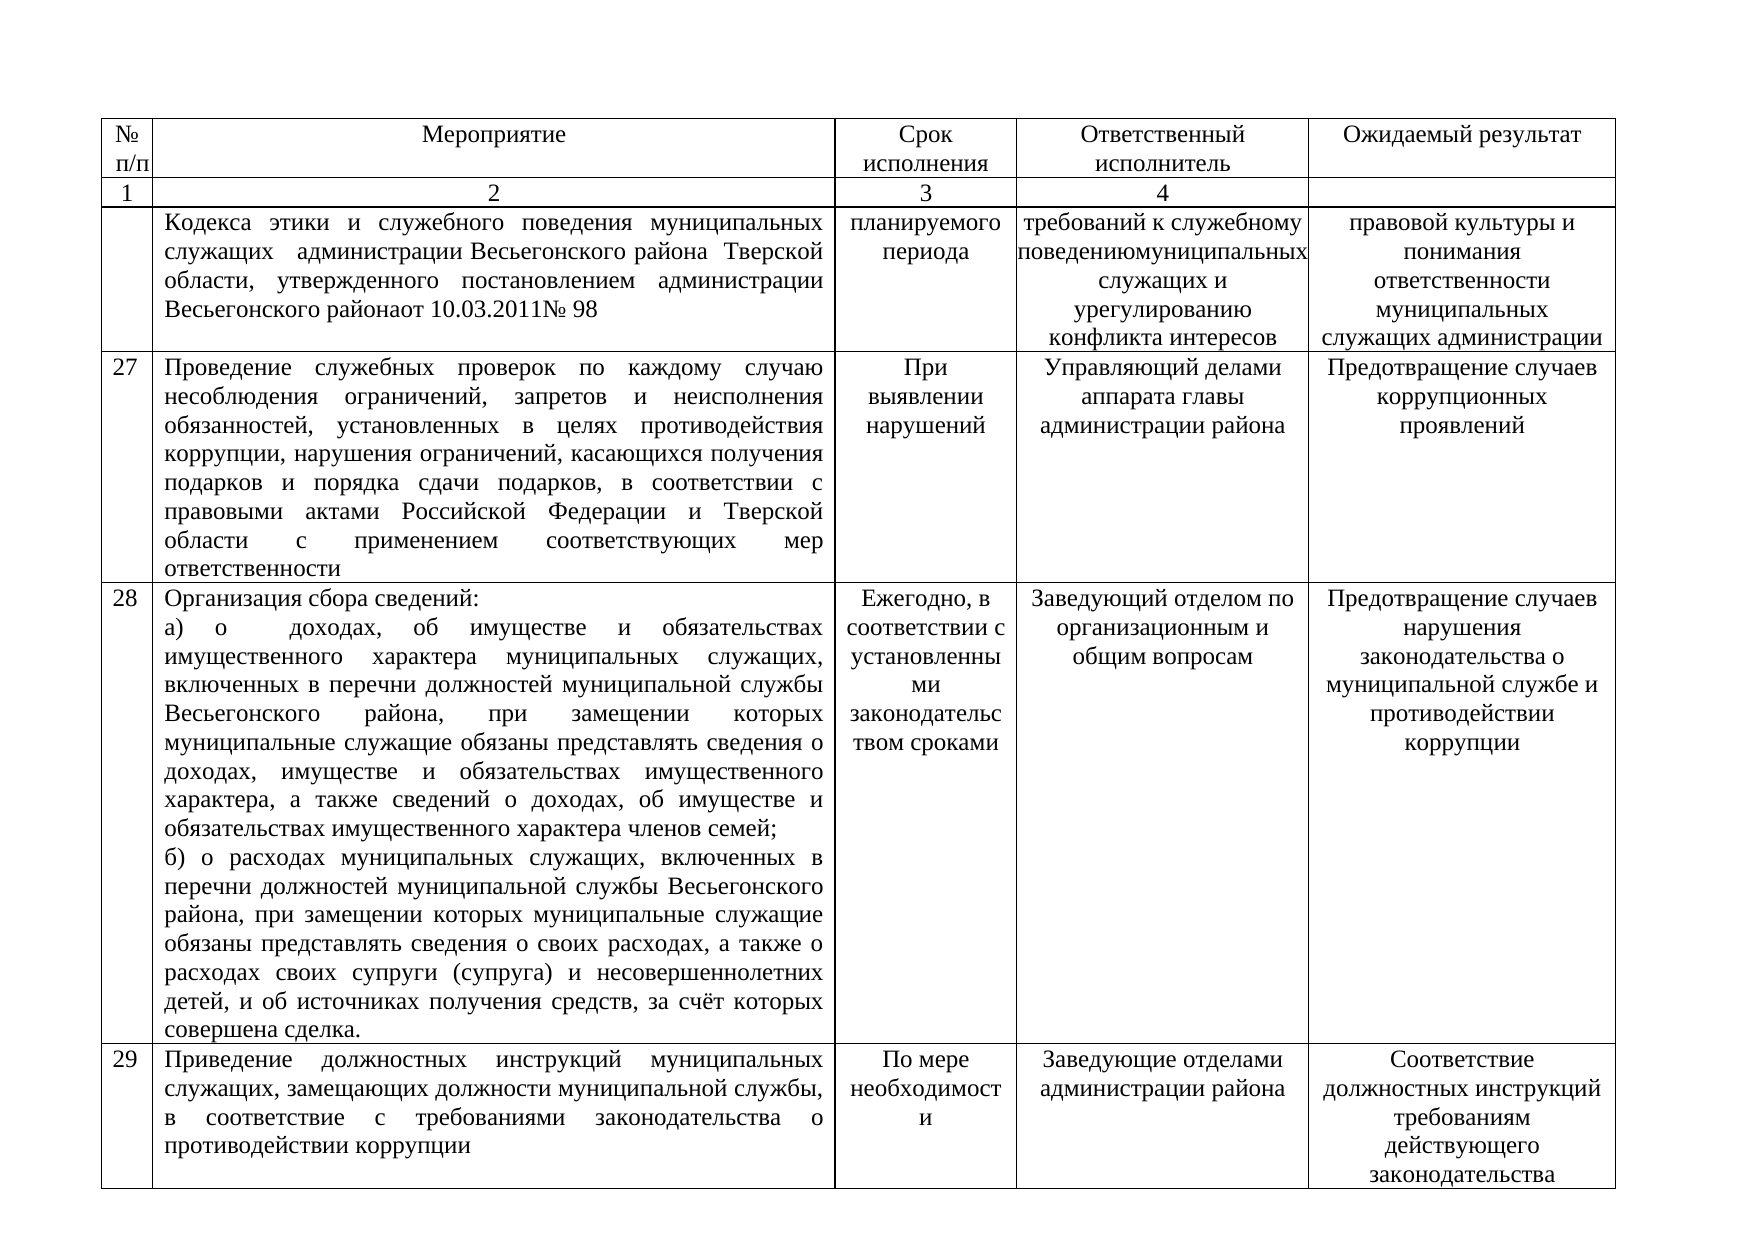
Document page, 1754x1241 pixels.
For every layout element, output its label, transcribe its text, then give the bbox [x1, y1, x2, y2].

table_cell 29 [102, 1044, 152, 1188]
table_cell Управляющий делами аппарата главы администрации района [1017, 352, 1308, 582]
table_cell Заведующие отделами администрации района [1017, 1044, 1308, 1188]
table_cell 26 [102, 208, 152, 351]
table_cell Организация сбора сведений: а) о доходах, об имуществе и обязательствах имущественного характера муниципальных служащих, включенных в перечни должностей муниципальной службы Весьегонского района, при замещении которых муниципальные служащие обязаны представлять сведения о доходах, имуществе и обязательствах имущественного характера, а также сведений о доходах, об имуществе и обязательствах имущественного характера членов семей; б) о расходах муниципальных служащих, включенных в перечни должностей муниципальной службы Весьегонского района, при замещении которых муниципальные служащие обязаны представлять сведения о своих расходах, а также о расходах своих супруги (супруга) и несовершеннолетних детей, и об источниках получения средств, за счёт которых совершена сделка. [153, 583, 834, 1043]
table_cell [1309, 208, 1615, 351]
table_cell 1 [102, 178, 152, 206]
table_header № п/п [102, 119, 152, 177]
table_header Срок исполнения [836, 119, 1016, 177]
table_cell Приведение должностных инструкций муниципальных служащих, замещающих должности муниципальной службы, в соответствие с требованиями законодательства о противодействии коррупции [153, 1044, 834, 1188]
table_cell 2 [153, 178, 834, 206]
table_cell 28 [102, 583, 152, 1043]
table_header Ответственный исполнитель [1017, 119, 1308, 177]
table_cell При выявлении нарушений [836, 352, 1016, 582]
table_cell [153, 208, 834, 351]
table_header Ожидаемый результат [1309, 119, 1615, 177]
table_cell 4 [1017, 178, 1308, 206]
table_cell Ежегодно, в соответствии с установленными законодательством сроками [836, 583, 1016, 1043]
table_header Мероприятие [153, 119, 834, 177]
table_cell Предотвращение случаев коррупционных проявлений [1309, 352, 1615, 582]
table_cell Проведение служебных проверок по каждому случаю несоблюдения ограничений, запретов и неисполнения обязанностей, установленных в целях противодействия коррупции, нарушения ограничений, касающихся получения подарков и порядка сдачи подарков, в соответствии с правовыми актами Российской Федерации и Тверской области с применением соответствующих мер ответственности [153, 352, 834, 582]
table_cell 27 [102, 352, 152, 582]
table_cell Предотвращение случаев нарушения законодательства о муниципальной службе и противодействии коррупции [1309, 583, 1615, 1043]
table_cell Соответствие должностных инструкций требованиям действующего законодательства [1309, 1044, 1615, 1188]
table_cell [1017, 208, 1308, 351]
table_cell В течение планируемого периода [836, 208, 1016, 351]
table_cell По мере необходимости [836, 1044, 1016, 1188]
table_cell 3 [836, 178, 1016, 206]
table_cell Заведующий отделом по организационным и общим вопросам [1017, 583, 1308, 1043]
table_cell [1309, 178, 1615, 206]
